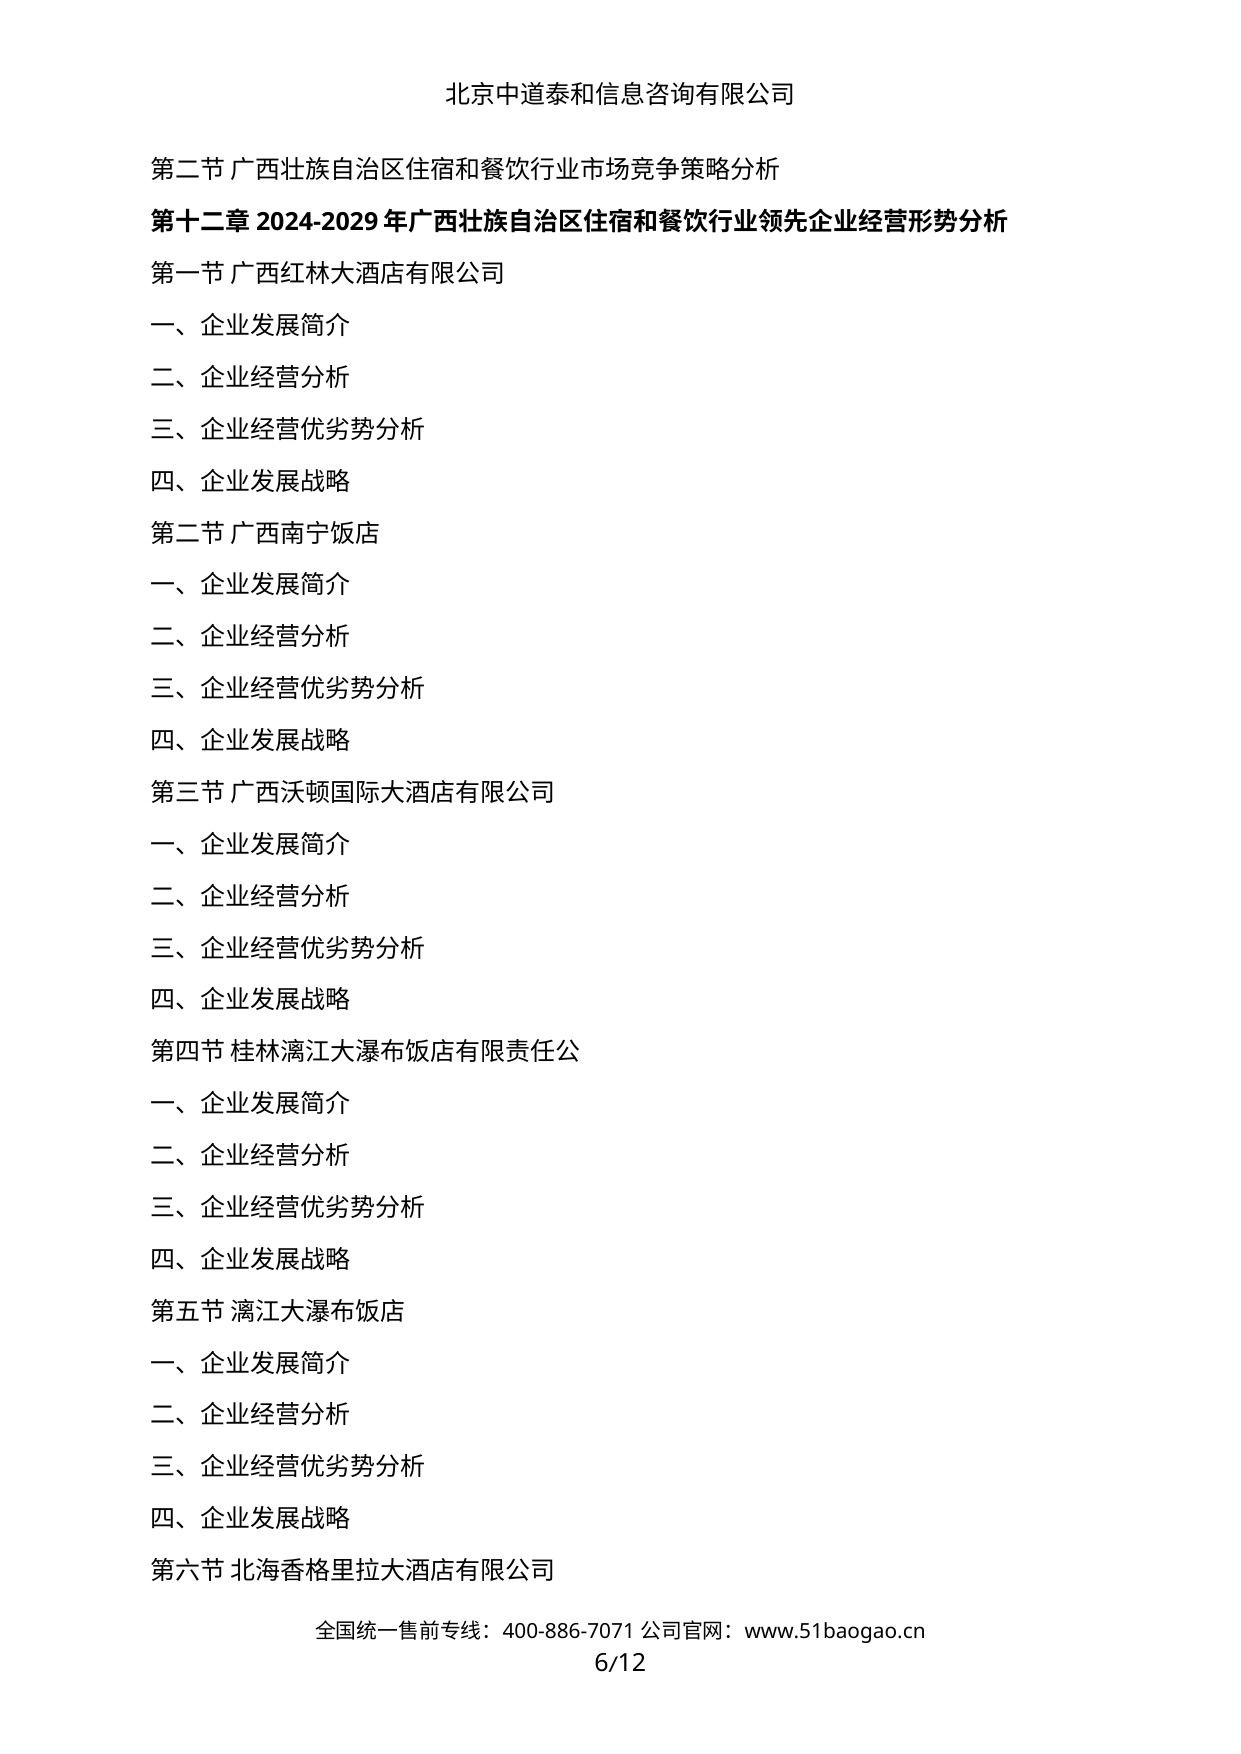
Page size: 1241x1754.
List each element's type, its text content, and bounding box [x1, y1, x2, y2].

text 四、企业发展战略 [150, 721, 1090, 757]
text 二、企业经营分析 [150, 617, 1090, 653]
text 三、企业经营优劣势分析 [150, 1447, 1090, 1483]
text 二、企业经营分析 [150, 1395, 1090, 1431]
text 第十二章 2024-2029年广西壮族自治区住宿和餐饮行业领先企业经营形势分析 [150, 202, 1090, 238]
text 四、企业发展战略 [150, 461, 1090, 497]
text 第三节 广西沃顿国际大酒店有限公司 [150, 772, 1090, 809]
text 四、企业发展战略 [150, 1239, 1090, 1276]
text 第二节 广西壮族自治区住宿和餐饮行业市场竞争策略分析 [150, 150, 1090, 186]
text 一、企业发展简介 [150, 565, 1090, 601]
text 四、企业发展战略 [150, 1499, 1090, 1535]
text 二、企业经营分析 [150, 357, 1090, 394]
text 第二节 广西南宁饭店 [150, 513, 1090, 549]
text 三、企业经营优劣势分析 [150, 928, 1090, 964]
text 四、企业发展战略 [150, 980, 1090, 1016]
text 三、企业经营优劣势分析 [150, 409, 1090, 446]
text 一、企业发展简介 [150, 824, 1090, 861]
text 三、企业经营优劣势分析 [150, 1187, 1090, 1224]
text 第一节 广西红林大酒店有限公司 [150, 254, 1090, 290]
text 二、企业经营分析 [150, 1136, 1090, 1172]
text 二、企业经营分析 [150, 876, 1090, 912]
text 一、企业发展简介 [150, 1343, 1090, 1379]
text 第四节 桂林漓江大瀑布饭店有限责任公 [150, 1032, 1090, 1068]
text 第五节 漓江大瀑布饭店 [150, 1291, 1090, 1327]
text 一、企业发展简介 [150, 306, 1090, 342]
text 第六节 北海香格里拉大酒店有限公司 [150, 1551, 1090, 1587]
text 三、企业经营优劣势分析 [150, 669, 1090, 705]
text 一、企业发展简介 [150, 1084, 1090, 1120]
